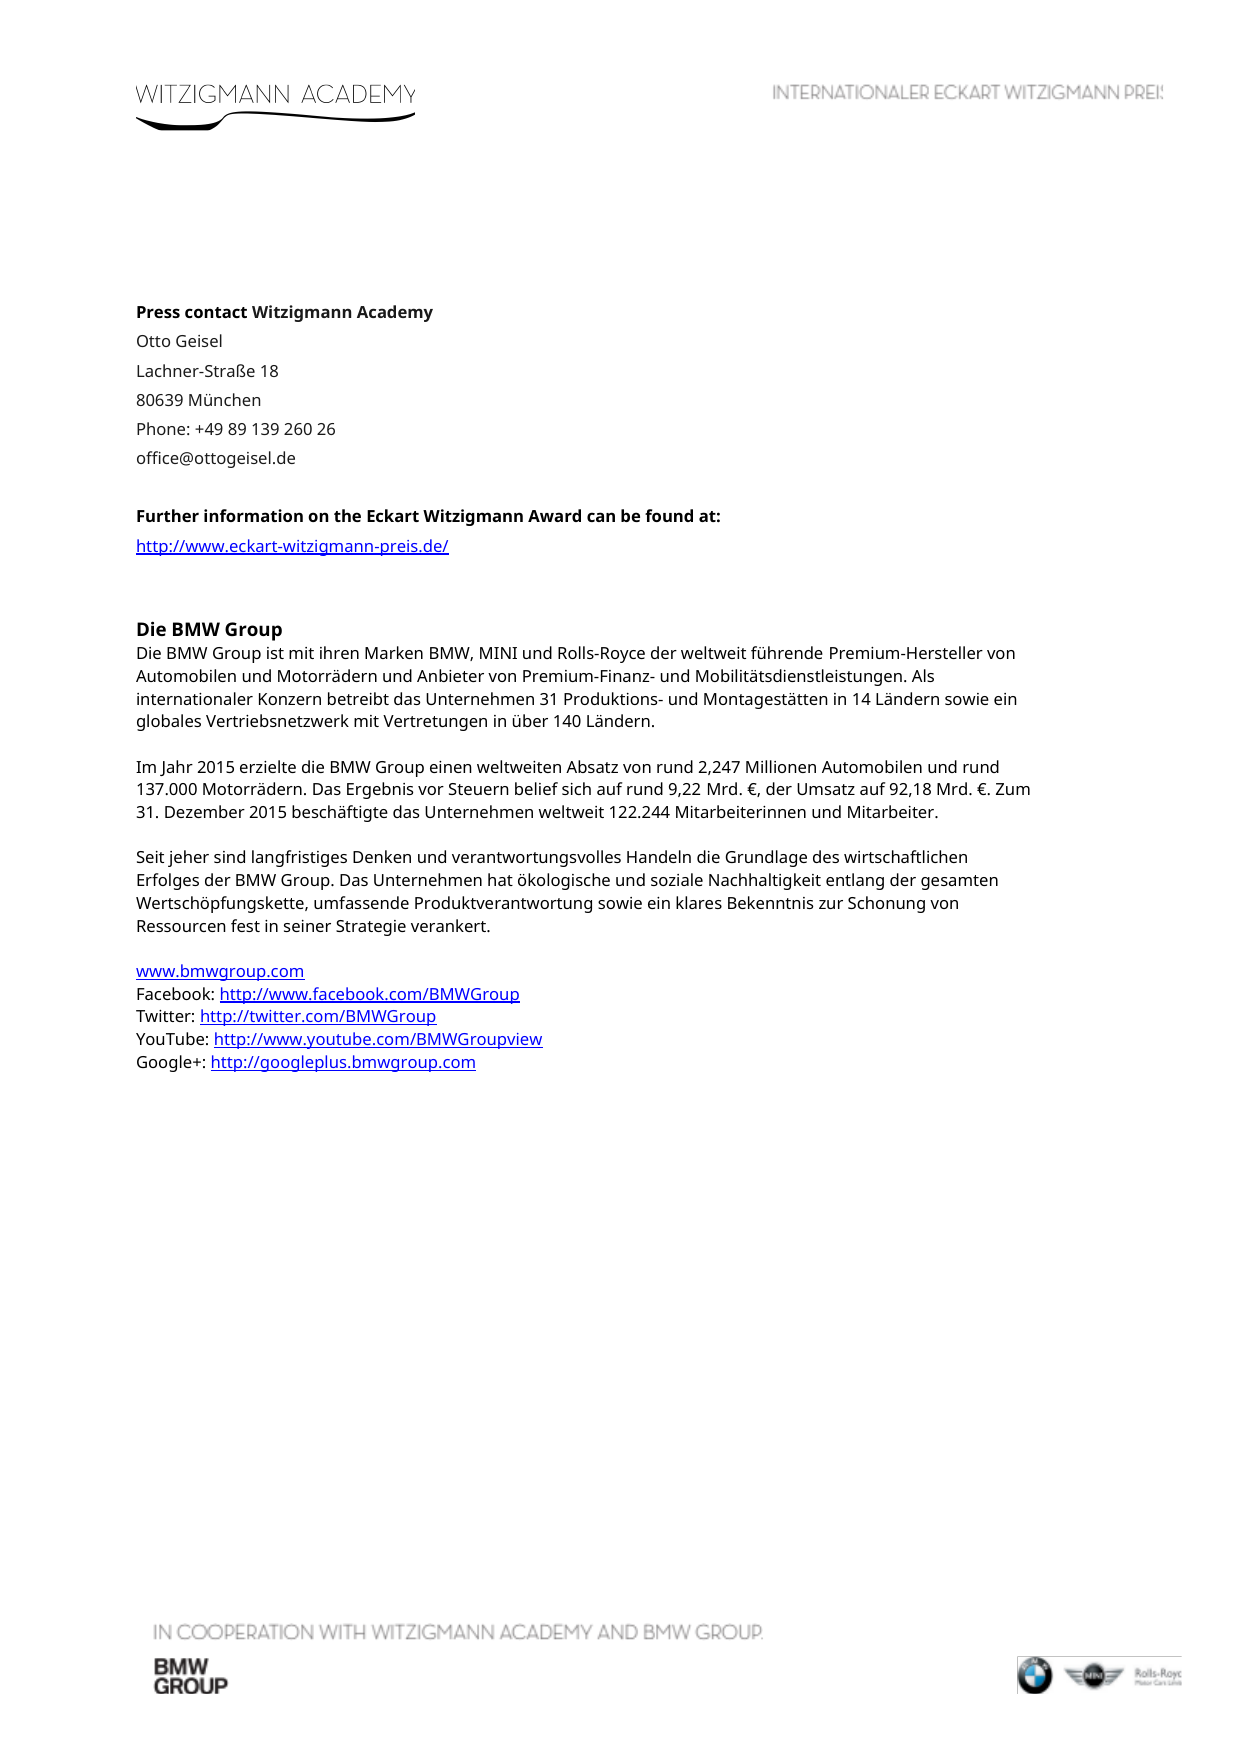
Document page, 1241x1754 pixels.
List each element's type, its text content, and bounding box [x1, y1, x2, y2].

text Further information on the Eckart Witzigmann Award can be found at: [136, 499, 1034, 529]
text Facebook: http://www.facebook.com/BMWGroup [136, 982, 1034, 1005]
text Seit jeher sind langfristiges Denken und verantwortungsvolles Handeln die Grundlage des wirtschaftlichen Erfolges der BMW Group. Das Unternehmen hat ökologische und soziale Nachhaltigkeit entlang der gesamten Wertschöpfungskette, umfassende Produktverantwortung sowie ein klares Bekenntnis zur Schonung von Ressourcen fest in seiner Strategie verankert. [136, 846, 1034, 937]
text office@ottogeisel.de [136, 441, 1034, 470]
text Die BMW Group ist mit ihren Marken BMW, MINI und Rolls-Royce der weltweit führende Premium-Hersteller von Automobilen und Motorrädern und Anbieter von Premium-Finanz- und Mobilitätsdienstleistungen. Als internationaler Konzern betreibt das Unternehmen 31 Produktions- und Montagestätten in 14 Ländern sowie ein globales Vertriebsnetzwerk mit Vertretungen in über 140 Ländern. [136, 642, 1034, 733]
text 80639 München [136, 383, 1034, 412]
text Google+: http://googleplus.bmwgroup.com [136, 1051, 1034, 1073]
text Lachner-Straße 18 [136, 354, 1034, 383]
text Press contact Witzigmann Academy Otto Geisel [136, 295, 1034, 354]
text Im Jahr 2015 erzielte die BMW Group einen weltweiten Absatz von rund 2,247 Millionen Automobilen und rund 137.000 Motorrädern. Das Ergebnis vor Steuern belief sich auf rund 9,22 Mrd. €, der Umsatz auf 92,18 Mrd. €. Zum 31. Dezember 2015 beschäftigte das Unternehmen weltweit 122.244 Mitarbeiterinnen und Mitarbeiter. [136, 755, 1034, 823]
text Twitter: http://twitter.com/BMWGroup [136, 1005, 1034, 1028]
text www.bmwgroup.com [136, 960, 1034, 982]
text YouTube: http://www.youtube.com/BMWGroupview [136, 1028, 1034, 1051]
text Phone: +49 89 139 260 26 [136, 412, 1034, 441]
text http://www.eckart-witzigmann-preis.de/ [136, 529, 1034, 558]
text Die BMW Group [136, 616, 1034, 642]
